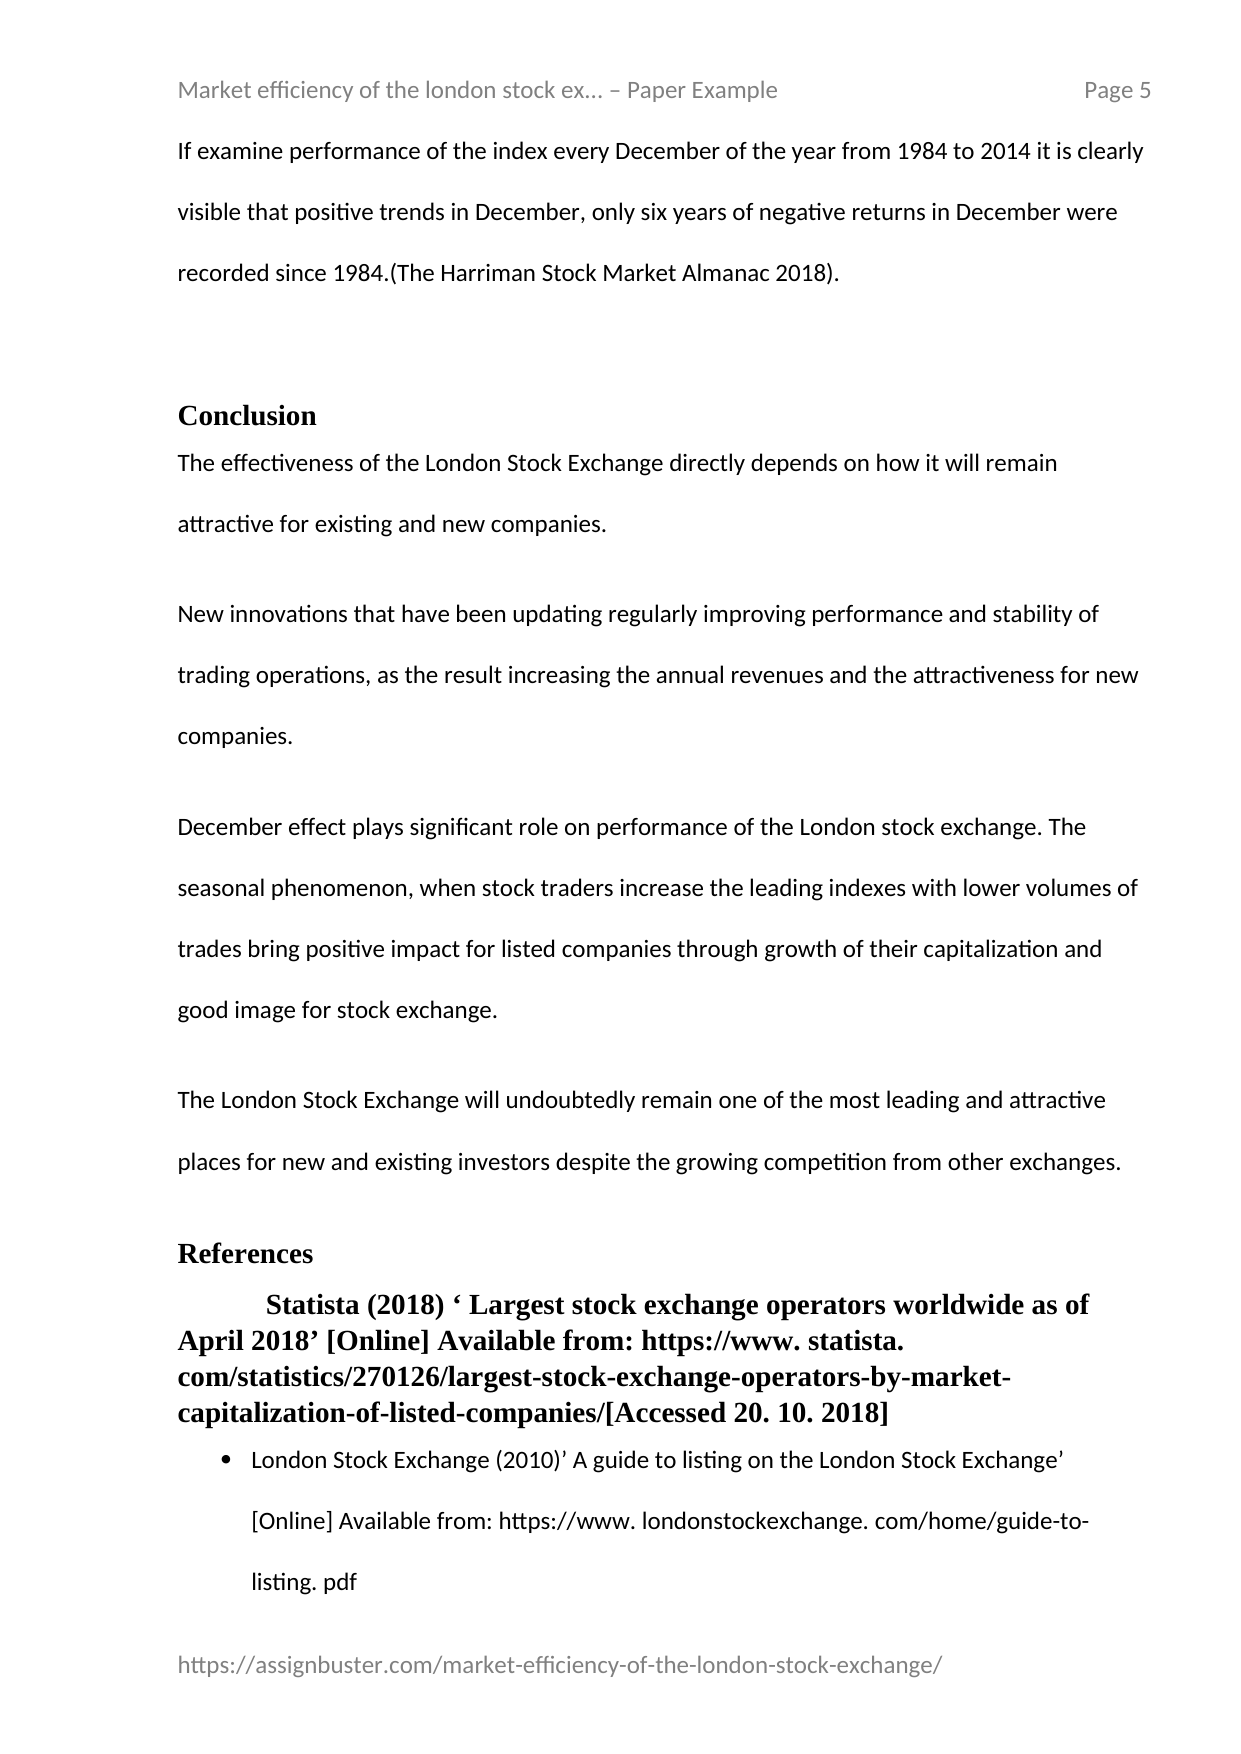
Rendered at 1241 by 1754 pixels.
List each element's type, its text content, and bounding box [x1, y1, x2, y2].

list London Stock Exchange (2010)’ A guide to listing on the London Stock Exchange’ [Online] Available from: https://www. londonstockexchange. com/home/guide-to-listing. pdf [222, 1444, 1152, 1597]
text New innovations that have been updating regularly improving performance and stability of trading operations, as the result increasing the annual revenues and the attractiveness for new companies. [177, 598, 1152, 751]
text The effectiveness of the London Stock Exchange directly depends on how it will remain attractive for existing and new companies. [177, 447, 1152, 538]
text December effect plays significant role on performance of the London stock exchange. The seasonal phenomenon, when stock traders increase the leading indexes with lower volumes of trades bring positive impact for listed companies through growth of their capitalization and good image for stock exchange. [177, 811, 1152, 1024]
text If examine performance of the index every December of the year from 1984 to 2014 it is clearly visible that positive trends in December, only six years of negative returns in December were recorded since 1984.(The Harriman Stock Market Almanac 2018). [177, 135, 1152, 287]
subtitle Conclusion [177, 398, 1152, 432]
subtitle  Statista (2018) ‘ Largest stock exchange operators worldwide as of April 2018’ [Online] Available from: https://www. statista. com/statistics/270126/largest-stock-exchange-operators-by-market-capitalization-of-listed-companies/[Accessed 20. 10. 2018] [177, 1287, 1152, 1429]
subtitle References [177, 1236, 1152, 1270]
text The London Stock Exchange will undoubtedly remain one of the most leading and attractive places for new and existing investors despite the growing competition from other exchanges. [177, 1084, 1152, 1176]
